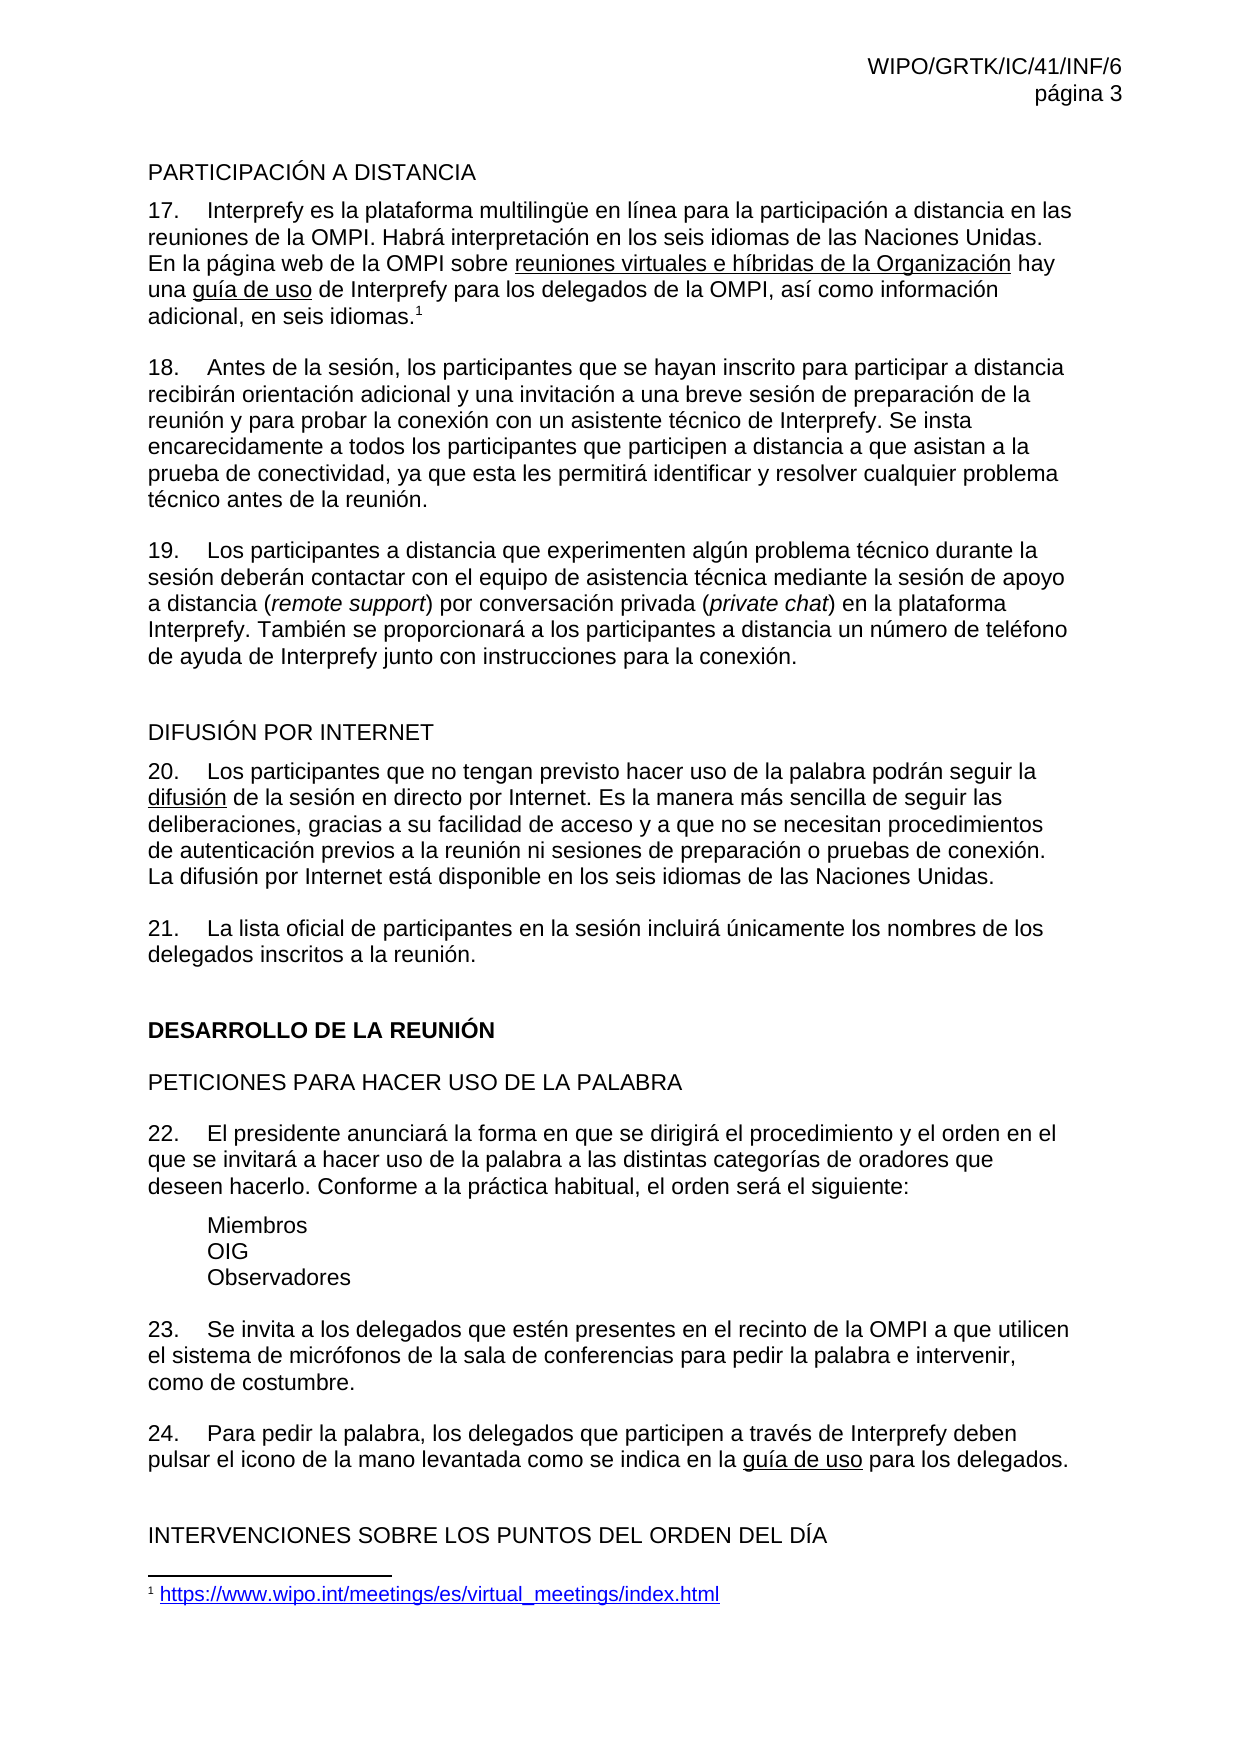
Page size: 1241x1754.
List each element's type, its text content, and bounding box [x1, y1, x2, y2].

subtitle INTERVENCIONES SOBRE LOS PUNTOS DEL ORDEN DEL DÍA [148, 1522, 1122, 1549]
list Interprefy es la plataforma multilingüe en línea para la participación a distancia en las reuniones de la OMPI. Habrá interpretación en los seis idiomas de las Naciones Unidas. En la página web de la OMPI sobre reuniones virtuales e híbridas de la Organización hay una guía de uso de Interprefy para los delegados de la OMPI, así como información adicional, en seis idiomas. [148, 197, 1072, 329]
subtitle PARTICIPACIÓN A DISTANCIA [148, 158, 1122, 185]
list La lista oficial de participantes en la sesión incluirá únicamente los nombres de los delegados inscritos a la reunión. [148, 915, 1066, 967]
subtitle PETICIONES PARA HACER USO DE LA PALABRA [148, 1069, 1122, 1095]
subtitle DIFUSIÓN POR INTERNET [148, 719, 1122, 745]
subtitle DESARROLLO DE LA REUNIÓN [148, 1017, 1122, 1044]
list Los participantes que no tengan previsto hacer uso de la palabra podrán seguir la difusión de la sesión en directo por Internet. Es la manera más sencilla de seguir las deliberaciones, gracias a su facilidad de acceso y a que no se necesitan procedimientos de autenticación previos a la reunión ni sesiones de preparación o pruebas de conexión. La difusión por Internet está disponible en los seis idiomas de las Naciones Unidas. [148, 758, 1072, 890]
list Para pedir la palabra, los delegados que participen a través de Interprefy deben pulsar el icono de la mano levantada como se indica en la guía de uso para los delegados. [148, 1420, 1072, 1472]
list Antes de la sesión, los participantes que se hayan inscrito para participar a distancia recibirán orientación adicional y una invitación a una breve sesión de preparación de la reunión y para probar la conexión con un asistente técnico de Interprefy. Se insta encarecidamente a todos los participantes que participen a distancia a que asistan a la prueba de conectividad, ya que esta les permitirá identificar y resolver cualquier problema técnico antes de la reunión. [148, 354, 1072, 512]
list Observadores [207, 1264, 1122, 1291]
list El presidente anunciará la forma en que se dirigirá el procedimiento y el orden en el que se invitará a hacer uso de la palabra a las distintas categorías de oradores que deseen hacerlo. Conforme a la práctica habitual, el orden será el siguiente: [148, 1120, 1072, 1199]
list Se invita a los delegados que estén presentes en el recinto de la OMPI a que utilicen el sistema de micrófonos de la sala de conferencias para pedir la palabra e intervenir, como de costumbre. [148, 1316, 1072, 1395]
list OIG [207, 1238, 1122, 1264]
list Miembros [207, 1212, 1122, 1238]
list Los participantes a distancia que experimenten algún problema técnico durante la sesión deberán contactar con el equipo de asistencia técnica mediante la sesión de apoyo a distancia (remote support) por conversación privada (private chat) en la plataforma Interprefy. También se proporcionará a los participantes a distancia un número de teléfono de ayuda de Interprefy junto con instrucciones para la conexión. [148, 537, 1072, 669]
